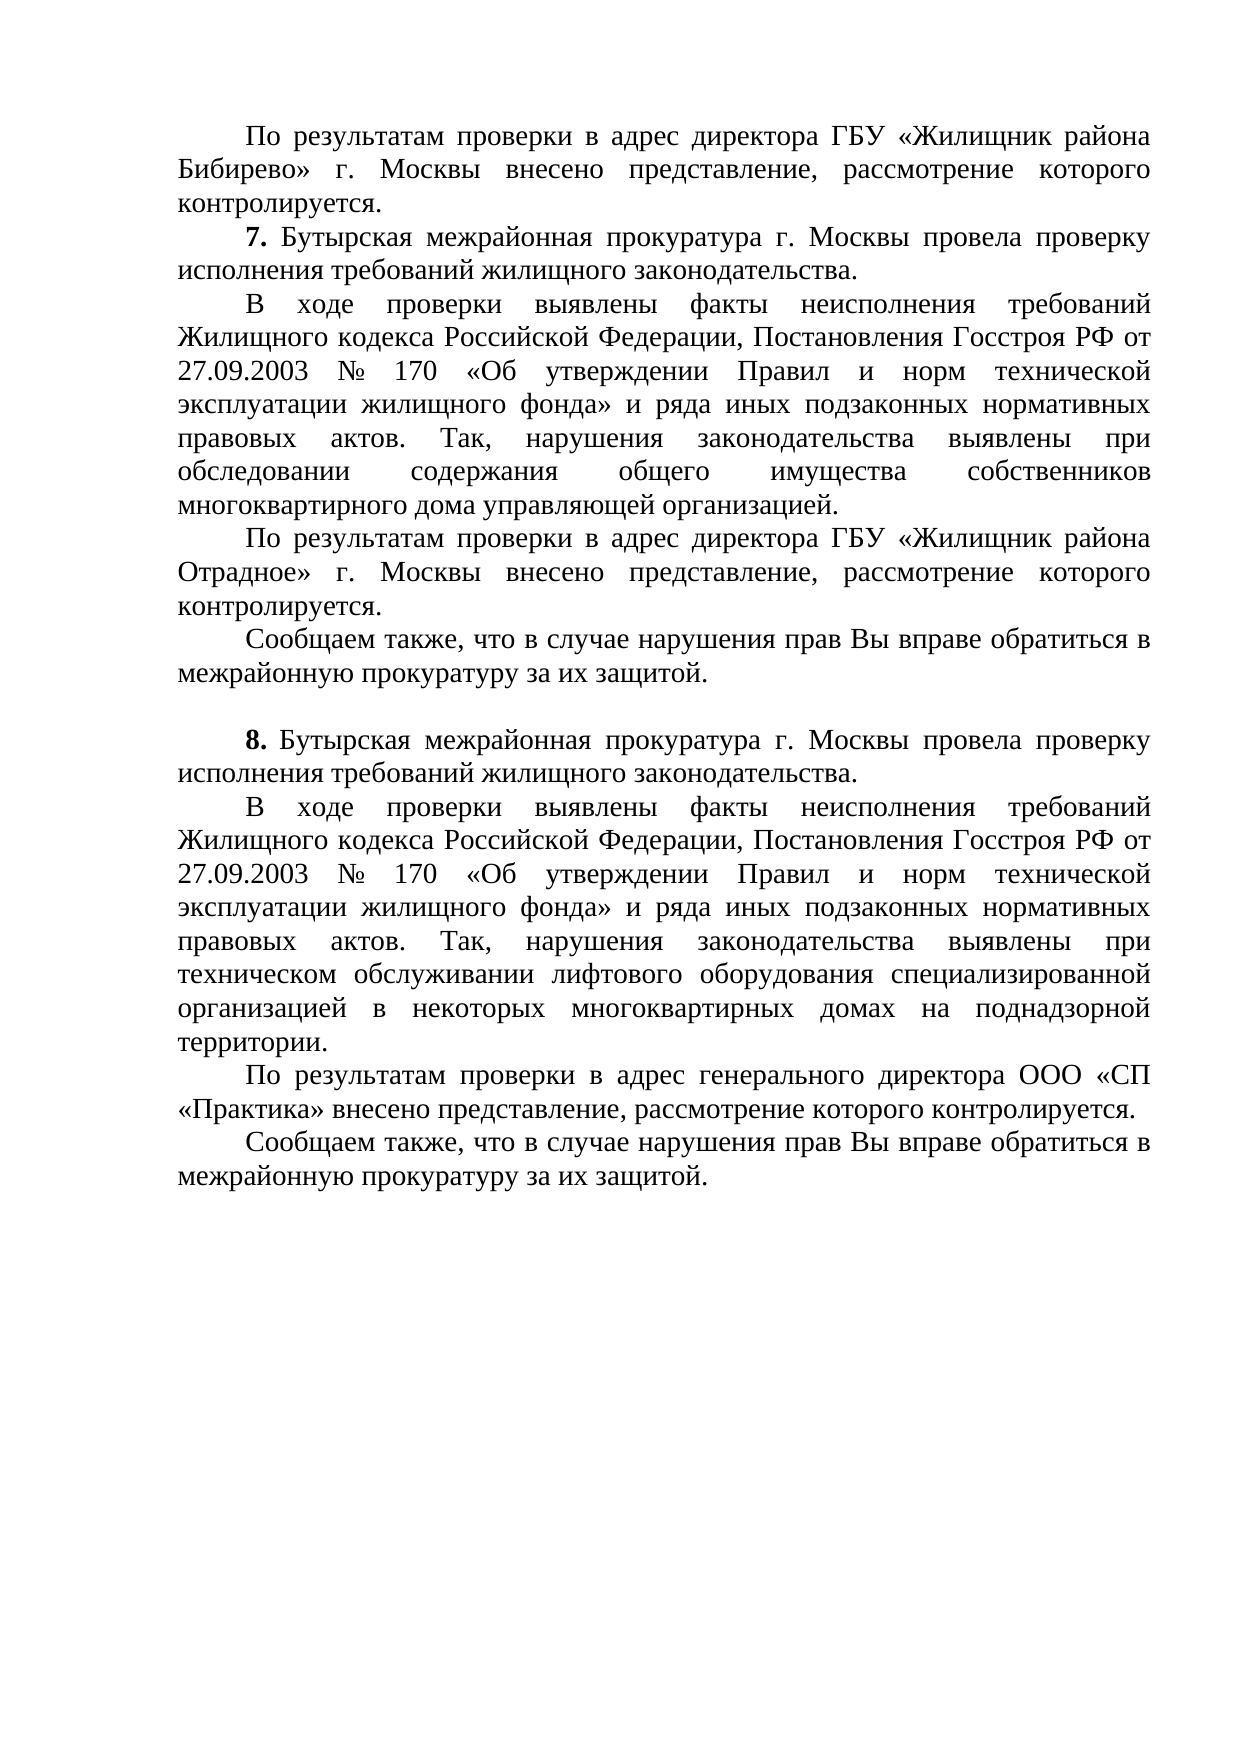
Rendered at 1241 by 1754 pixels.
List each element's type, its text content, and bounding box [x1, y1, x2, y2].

text 7. Бутырская межрайонная прокуратура г. Москвы провела проверку исполнения требований жилищного законодательства. [177, 219, 1152, 286]
text Сообщаем также, что в случае нарушения прав Вы вправе обратиться в межрайонную прокуратуру за их защитой. [177, 621, 1152, 688]
text В ходе проверки выявлены факты неисполнения требований Жилищного кодекса Российской Федерации, Постановления Госстроя РФ от 27.09.2003 № 170 «Об утверждении Правил и норм технической эксплуатации жилищного фонда» и ряда иных подзаконных нормативных правовых актов. Так, нарушения законодательства выявлены при техническом обслуживании лифтового оборудования специализированной организацией в некоторых многоквартирных домах на поднадзорной территории. [177, 789, 1152, 1057]
text По результатам проверки в адрес генерального директора ООО «СП «Практика» внесено представление, рассмотрение которого контролируется. [177, 1057, 1152, 1124]
text По результатам проверки в адрес директора ГБУ «Жилищник района Отрадное» г. Москвы внесено представление, рассмотрение которого контролируется. [177, 521, 1152, 621]
text В ходе проверки выявлены факты неисполнения требований Жилищного кодекса Российской Федерации, Постановления Госстроя РФ от 27.09.2003 № 170 «Об утверждении Правил и норм технической эксплуатации жилищного фонда» и ряда иных подзаконных нормативных правовых актов. Так, нарушения законодательства выявлены при обследовании содержания общего имущества собственников многоквартирного дома управляющей организацией. [177, 286, 1152, 521]
text По результатам проверки в адрес директора ГБУ «Жилищник района Бибирево» г. Москвы внесено представление, рассмотрение которого контролируется. [177, 118, 1152, 219]
text 8. Бутырская межрайонная прокуратура г. Москвы провела проверку исполнения требований жилищного законодательства. [177, 722, 1152, 789]
text Сообщаем также, что в случае нарушения прав Вы вправе обратиться в межрайонную прокуратуру за их защитой. [177, 1124, 1152, 1191]
